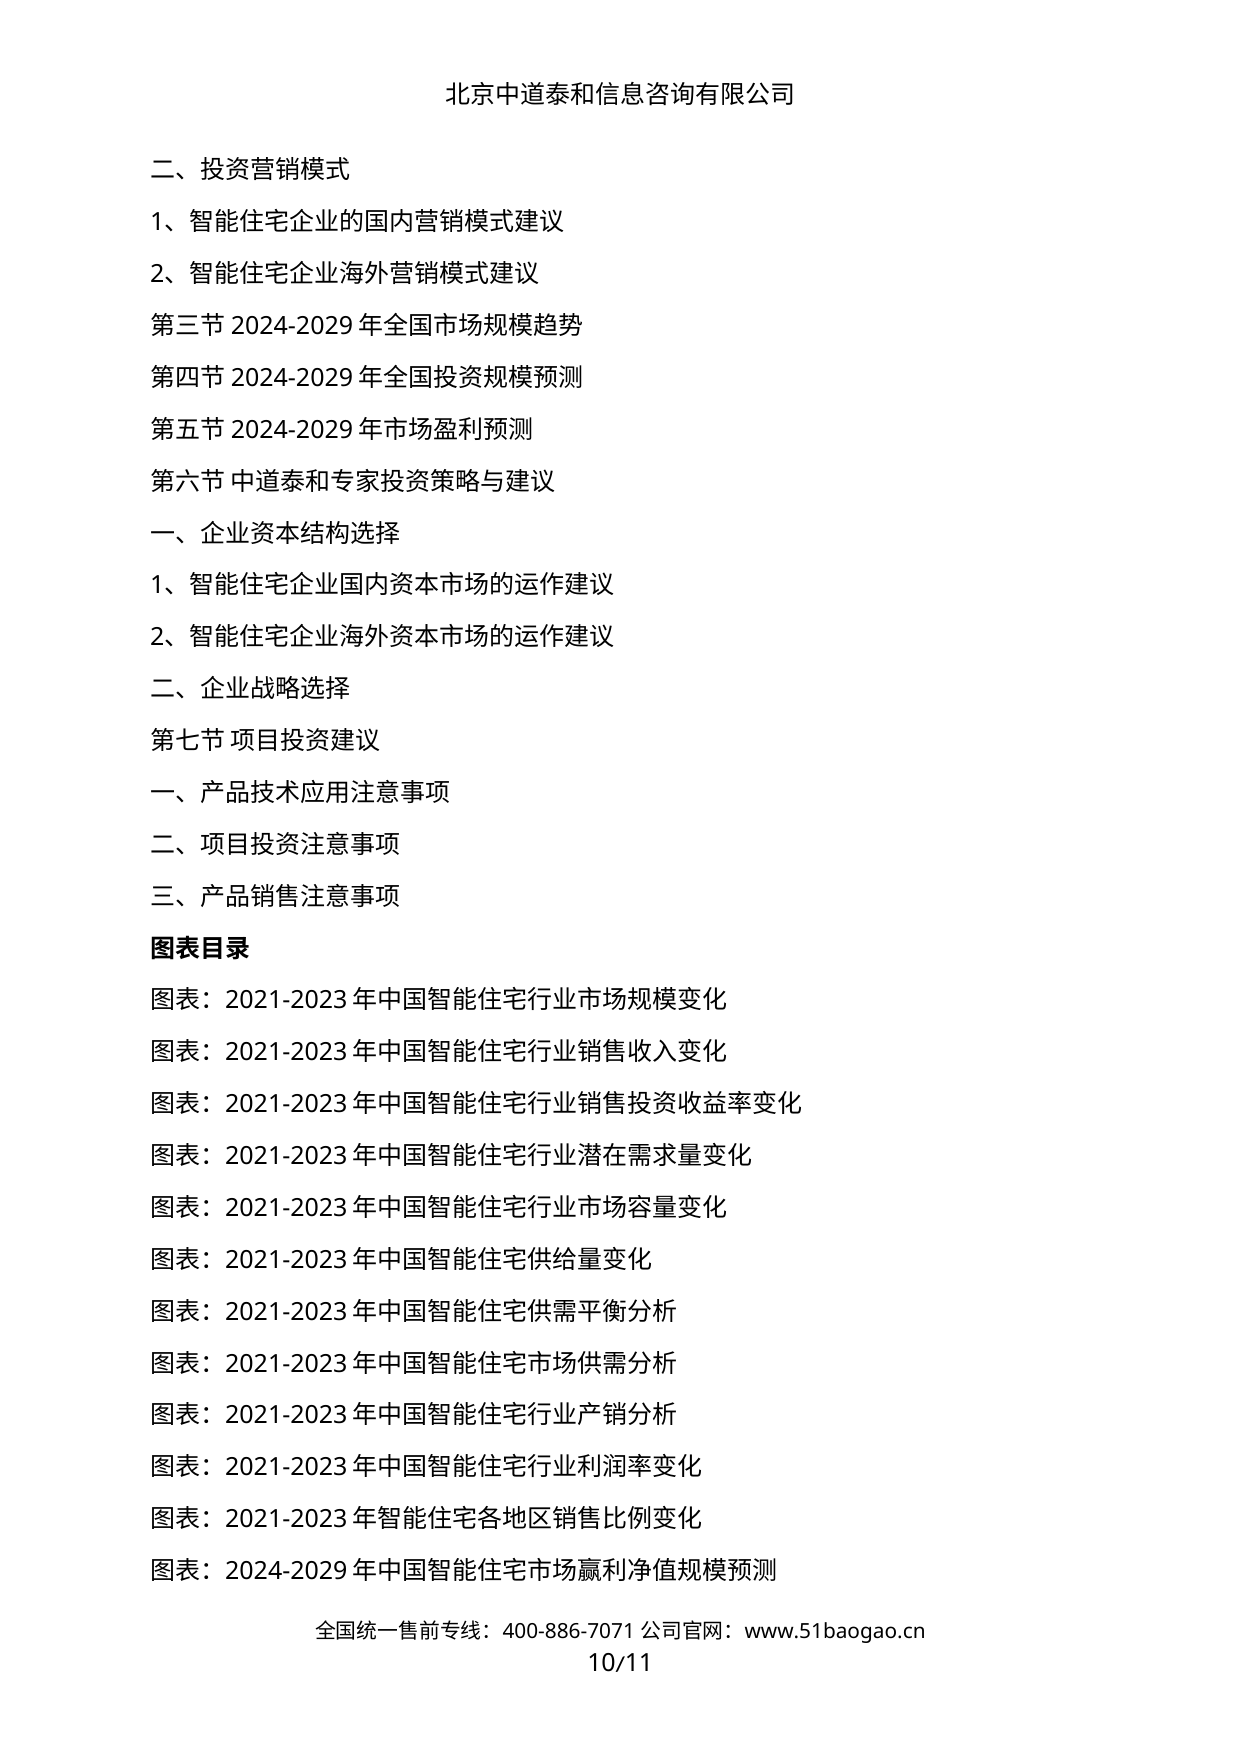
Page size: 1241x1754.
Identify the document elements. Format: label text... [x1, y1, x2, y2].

text 二、投资营销模式 [150, 150, 1090, 186]
text 一、产品技术应用注意事项 [150, 772, 1090, 809]
text 1、智能住宅企业国内资本市场的运作建议 [150, 565, 1090, 601]
text 图表目录 [150, 928, 1090, 964]
text 1、智能住宅企业的国内营销模式建议 [150, 202, 1090, 238]
text 三、产品销售注意事项 [150, 876, 1090, 912]
text 二、项目投资注意事项 [150, 824, 1090, 861]
text 2、智能住宅企业海外营销模式建议 [150, 254, 1090, 290]
text 图表：2021-2023年中国智能住宅供给量变化 [150, 1239, 1090, 1276]
text 第四节 2024-2029年全国投资规模预测 [150, 357, 1090, 394]
text 图表：2021-2023年中国智能住宅行业产销分析 [150, 1395, 1090, 1431]
text 图表：2021-2023年中国智能住宅行业潜在需求量变化 [150, 1136, 1090, 1172]
text 图表：2021-2023年中国智能住宅市场供需分析 [150, 1343, 1090, 1379]
text 图表：2021-2023年智能住宅各地区销售比例变化 [150, 1499, 1090, 1535]
text 一、企业资本结构选择 [150, 513, 1090, 549]
text 第七节 项目投资建议 [150, 721, 1090, 757]
text 第五节 2024-2029年市场盈利预测 [150, 409, 1090, 446]
text 图表：2021-2023年中国智能住宅供需平衡分析 [150, 1291, 1090, 1327]
text 图表：2021-2023年中国智能住宅行业市场容量变化 [150, 1187, 1090, 1224]
text 图表：2021-2023年中国智能住宅行业销售收入变化 [150, 1032, 1090, 1068]
text 第六节 中道泰和专家投资策略与建议 [150, 461, 1090, 497]
text 2、智能住宅企业海外资本市场的运作建议 [150, 617, 1090, 653]
text 第三节 2024-2029年全国市场规模趋势 [150, 306, 1090, 342]
text 图表：2021-2023年中国智能住宅行业利润率变化 [150, 1447, 1090, 1483]
text 图表：2021-2023年中国智能住宅行业市场规模变化 [150, 980, 1090, 1016]
text 图表：2021-2023年中国智能住宅行业销售投资收益率变化 [150, 1084, 1090, 1120]
text 二、企业战略选择 [150, 669, 1090, 705]
text 图表：2024-2029年中国智能住宅市场赢利净值规模预测 [150, 1551, 1090, 1587]
